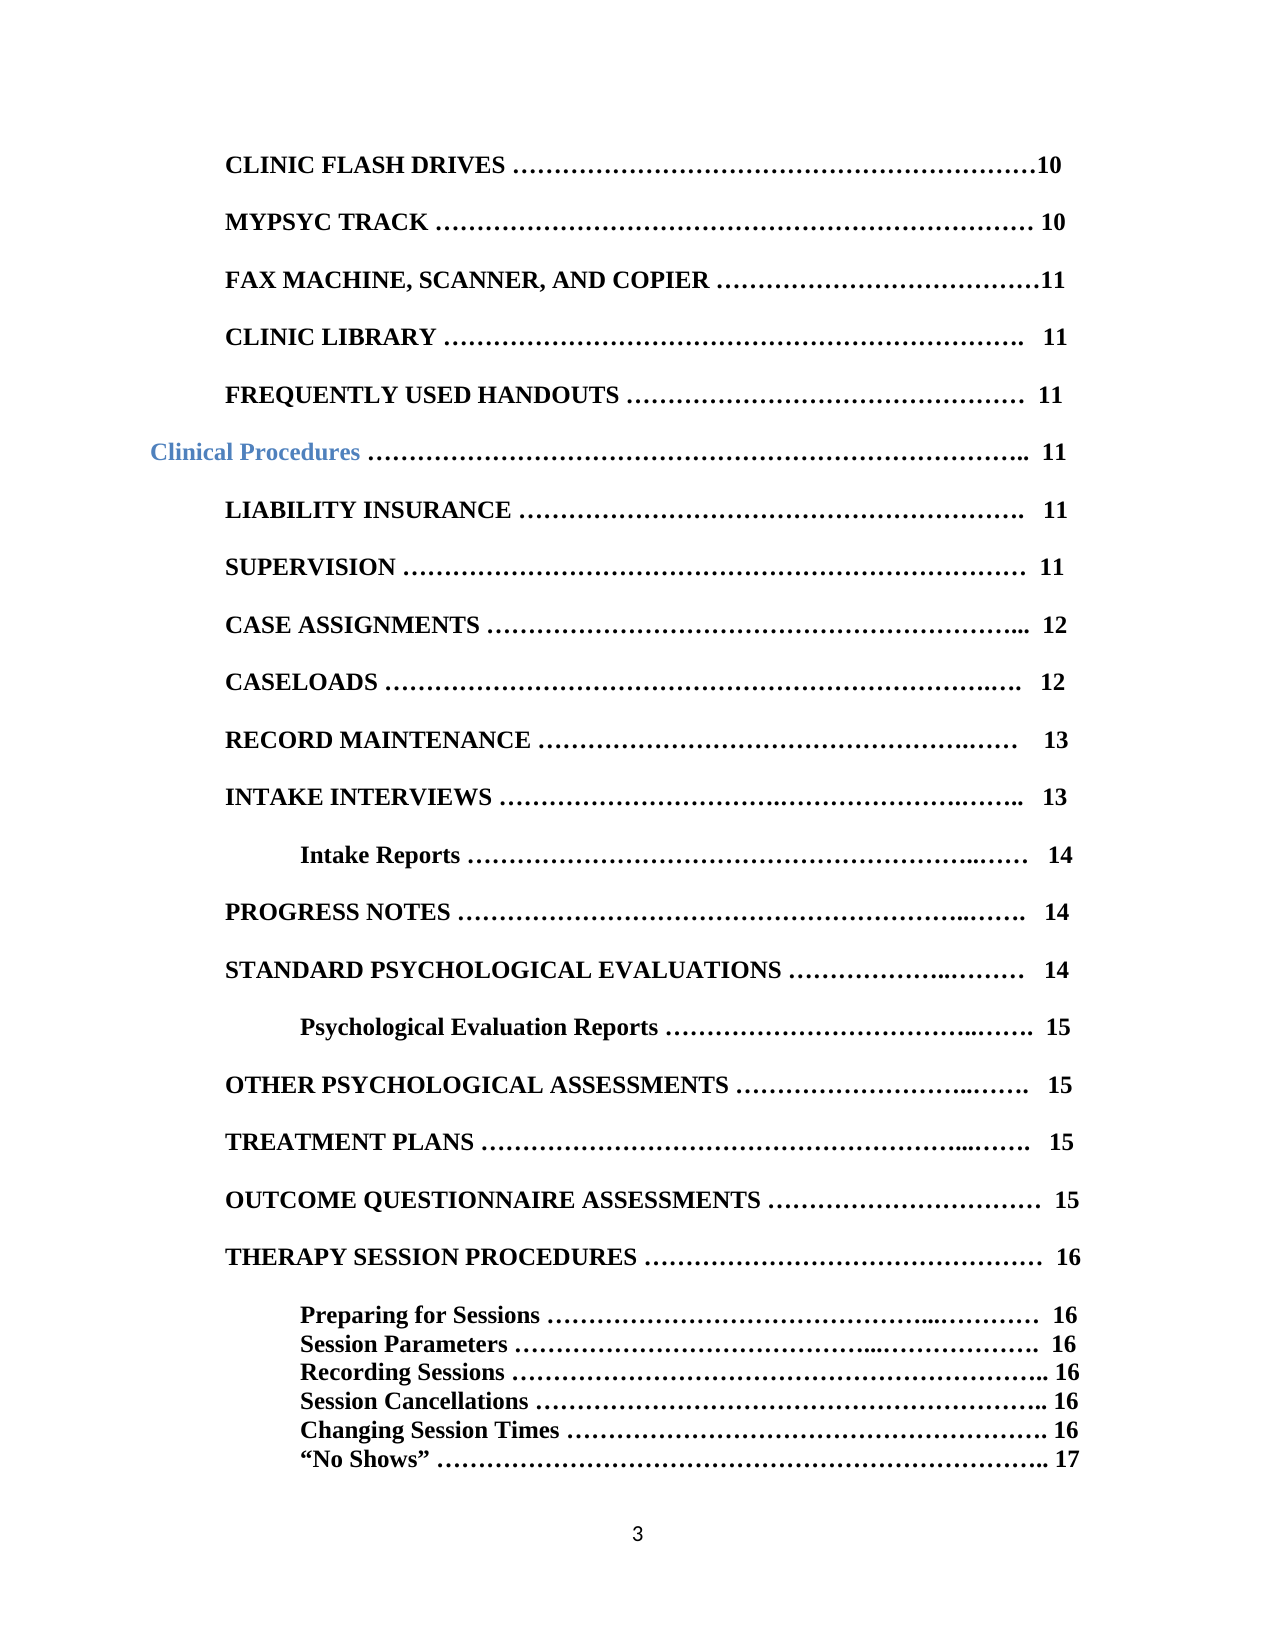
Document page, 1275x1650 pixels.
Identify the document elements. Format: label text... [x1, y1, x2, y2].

text PROGRESS NOTES ……………………………………………………..……. 14 [150, 897, 1125, 926]
text INTAKE INTERVIEWS …………………………….………………….…….. 13 [150, 782, 1125, 811]
text CASELOADS ……………………………………………………………….…. 12 [150, 667, 1125, 696]
text OTHER PSYCHOLOGICAL ASSESSMENTS ………………………..……. 15 [150, 1070, 1125, 1099]
text Intake Reports ……………………………………………………..…… 14 [150, 840, 1125, 869]
text Clinical Procedures …………………………………………………………………….. 11 [150, 437, 1125, 466]
text THERAPY SESSION PROCEDURES ………………………………………… 16 [150, 1242, 1125, 1271]
text CASE ASSIGNMENTS ………………………………………………………... 12 [150, 610, 1125, 639]
text STANDARD PSYCHOLOGICAL EVALUATIONS ………………..……… 14 [150, 955, 1125, 984]
text Recording Sessions ……………………………………………………….. 16 [225, 1357, 1125, 1386]
text TREATMENT PLANS …………………………………………………...……. 15 [150, 1127, 1125, 1156]
text MYPSYC TRACK ……………………………………………………………… 10 [150, 207, 1125, 236]
text OUTCOME QUESTIONNAIRE ASSESSMENTS …………………………… 15 [150, 1185, 1125, 1214]
text Preparing for Sessions ………………………………………...………… 16 [150, 1300, 1125, 1329]
text SUPERVISION ………………………………………………………………… 11 [150, 552, 1125, 581]
text Psychological Evaluation Reports ………………………………..……. 15 [150, 1012, 1125, 1041]
text RECORD MAINTENANCE …………………………………………….…… 13 [150, 725, 1125, 754]
text Changing Session Times …………………………………………………. 16 [150, 1415, 1125, 1444]
text Session Cancellations …………………………………………………….. 16 [150, 1386, 1125, 1415]
text Session Parameters ……………………………………...………………. 16 [150, 1329, 1125, 1357]
text FAX MACHINE, SCANNER, AND COPIER …………………………………11 [150, 265, 1125, 294]
text FREQUENTLY USED HANDOUTS ………………………………………… 11 [150, 380, 1125, 409]
text CLINIC LIBRARY ……………………………………………………………. 11 [150, 322, 1125, 351]
text “No Shows” ……………………………………………………………….. 17 [150, 1444, 1125, 1472]
text CLINIC FLASH DRIVES ………………………………………………………10 [150, 150, 1125, 179]
text LIABILITY INSURANCE ……………………………………………………. 11 [150, 495, 1125, 524]
